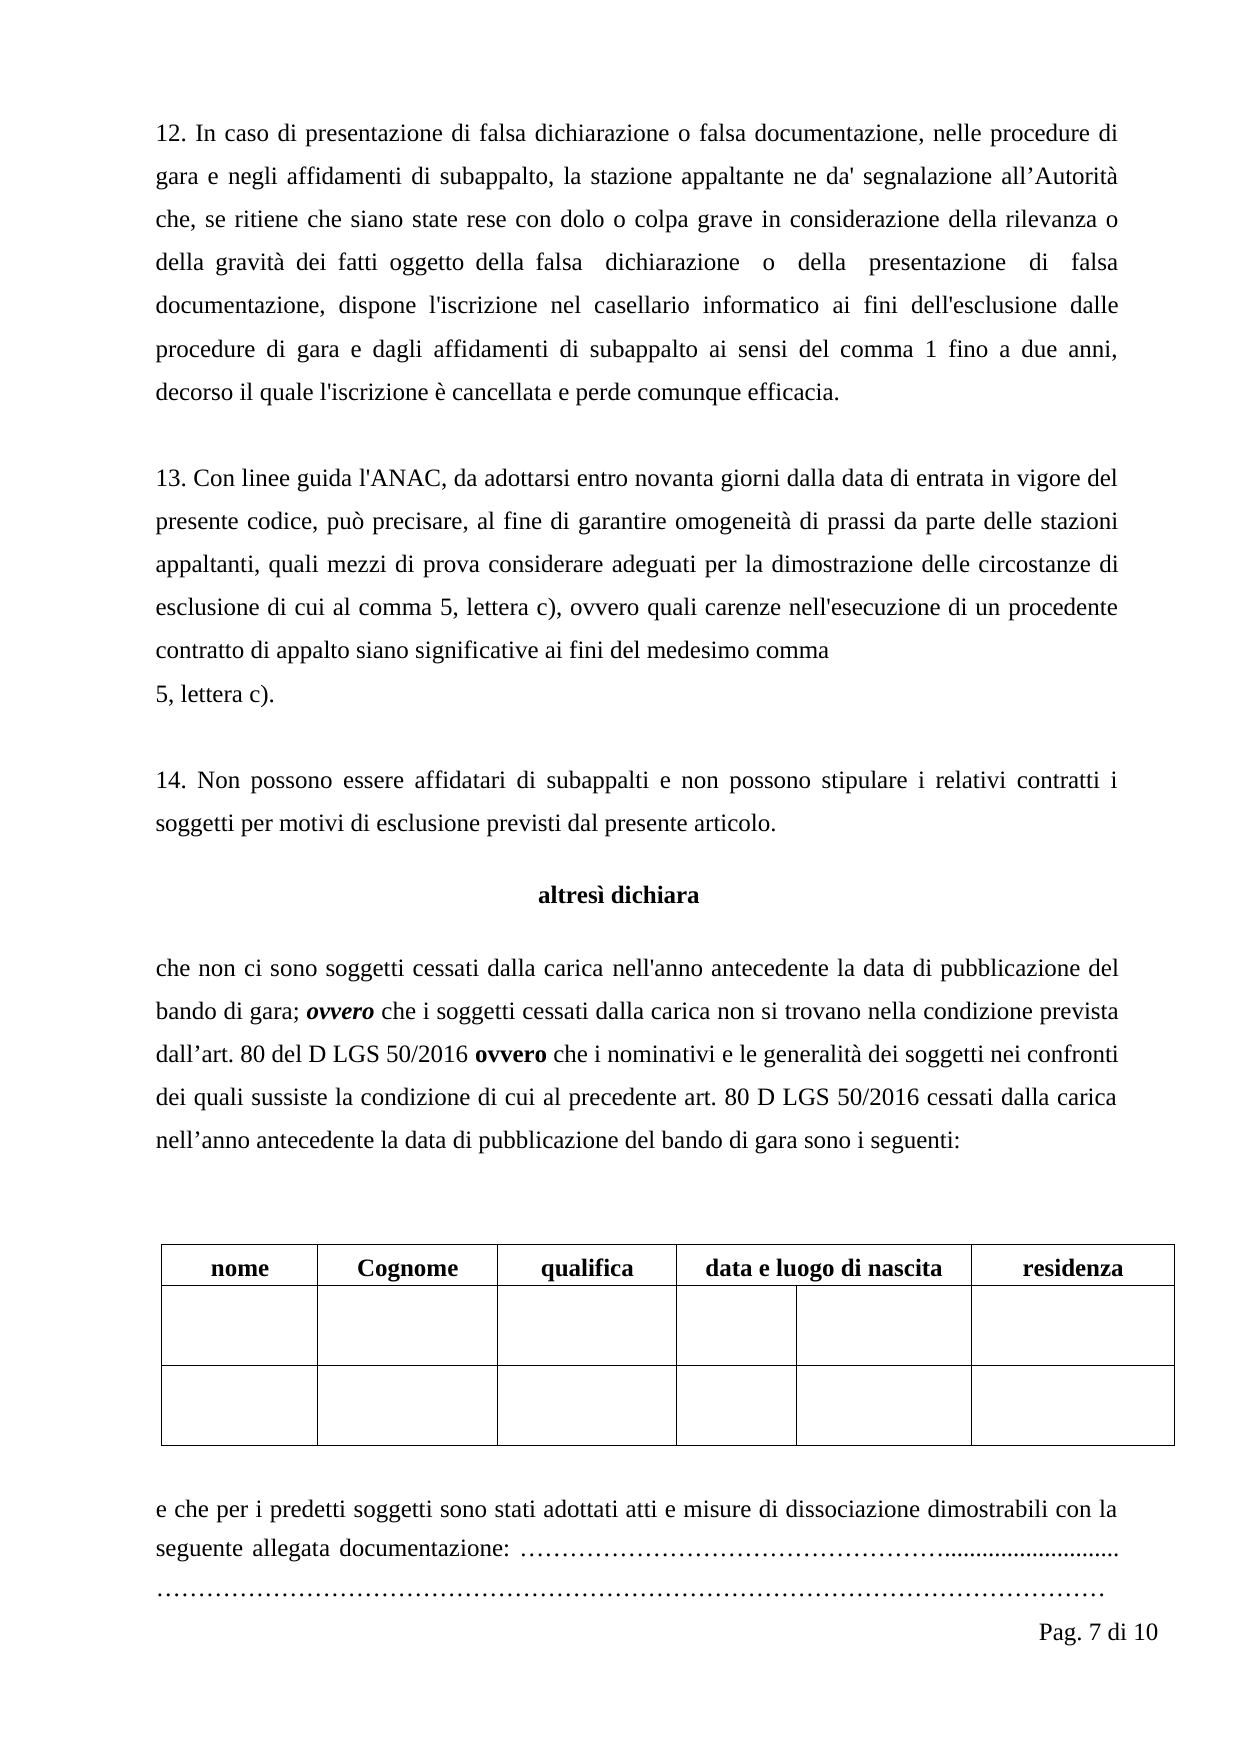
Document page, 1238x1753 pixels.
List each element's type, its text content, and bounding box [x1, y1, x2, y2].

table_cell [162, 1366, 317, 1445]
table_cell [972, 1286, 1174, 1365]
text che non ci sono soggetti cessati dalla carica nell'anno antecedente la data di pubblicazione del bando di gara; ovvero che i soggetti cessati dalla carica non si trovano nella condizione prevista dall’art. 80 del D LGS 50/2016 ovvero che i nominativi e le generalità dei soggetti nei confronti dei quali sussiste la condizione di cui al precedente art. 80 D LGS 50/2016 cessati dalla carica nell’anno antecedente la data di pubblicazione del bando di gara sono i seguenti: [156, 953, 1119, 1154]
table_cell [498, 1286, 676, 1365]
text 14. Non possono essere affidatari di subappalti e non possono stipulare i relativi contratti i soggetti per motivi di esclusione previsti dal presente articolo. [155, 765, 1119, 837]
table_header Cognome [318, 1245, 497, 1284]
table_cell [677, 1366, 796, 1445]
table_cell [677, 1286, 796, 1365]
table_cell [797, 1366, 971, 1445]
table_header nome [162, 1245, 317, 1284]
text altresì dichiara [118, 880, 1119, 909]
table_cell [498, 1366, 676, 1445]
text 13. Con linee guida l'ANAC, da adottarsi entro novanta giorni dalla data di entrata in vigore del presente codice, può precisare, al fine di garantire omogeneità di prassi da parte delle stazioni appaltanti, quali mezzi di prova considerare adeguati per la dimostrazione delle circostanze di esclusione di cui al comma 5, lettera c), ovvero quali carenze nell'esecuzione di un procedente contratto di appalto siano significative ai fini del medesimo comma [155, 463, 1119, 664]
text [156, 1486, 1119, 1604]
table_header data e luogo di nascita [677, 1245, 971, 1284]
table_cell [972, 1366, 1174, 1445]
table_cell [162, 1286, 317, 1365]
table_header qualifica [498, 1245, 676, 1284]
table_cell [797, 1286, 971, 1365]
table_cell [318, 1286, 497, 1365]
text 5, lettera c). [155, 679, 1119, 707]
table_header residenza [972, 1245, 1174, 1284]
table_cell [318, 1366, 497, 1445]
text 12. In caso di presentazione di falsa dichiarazione o falsa documentazione, nelle procedure di gara e negli affidamenti di subappalto, la stazione appaltante ne da' segnalazione all’Autorità che, se ritiene che siano state rese con dolo o colpa grave in considerazione della rilevanza o della gravità dei fatti oggetto della falsa dichiarazione o della presentazione di falsa documentazione, dispone l'iscrizione nel casellario informatico ai fini dell'esclusione dalle procedure di gara e dagli affidamenti di subappalto ai sensi del comma 1 fino a due anni, decorso il quale l'iscrizione è cancellata e perde comunque efficacia. [155, 118, 1119, 406]
